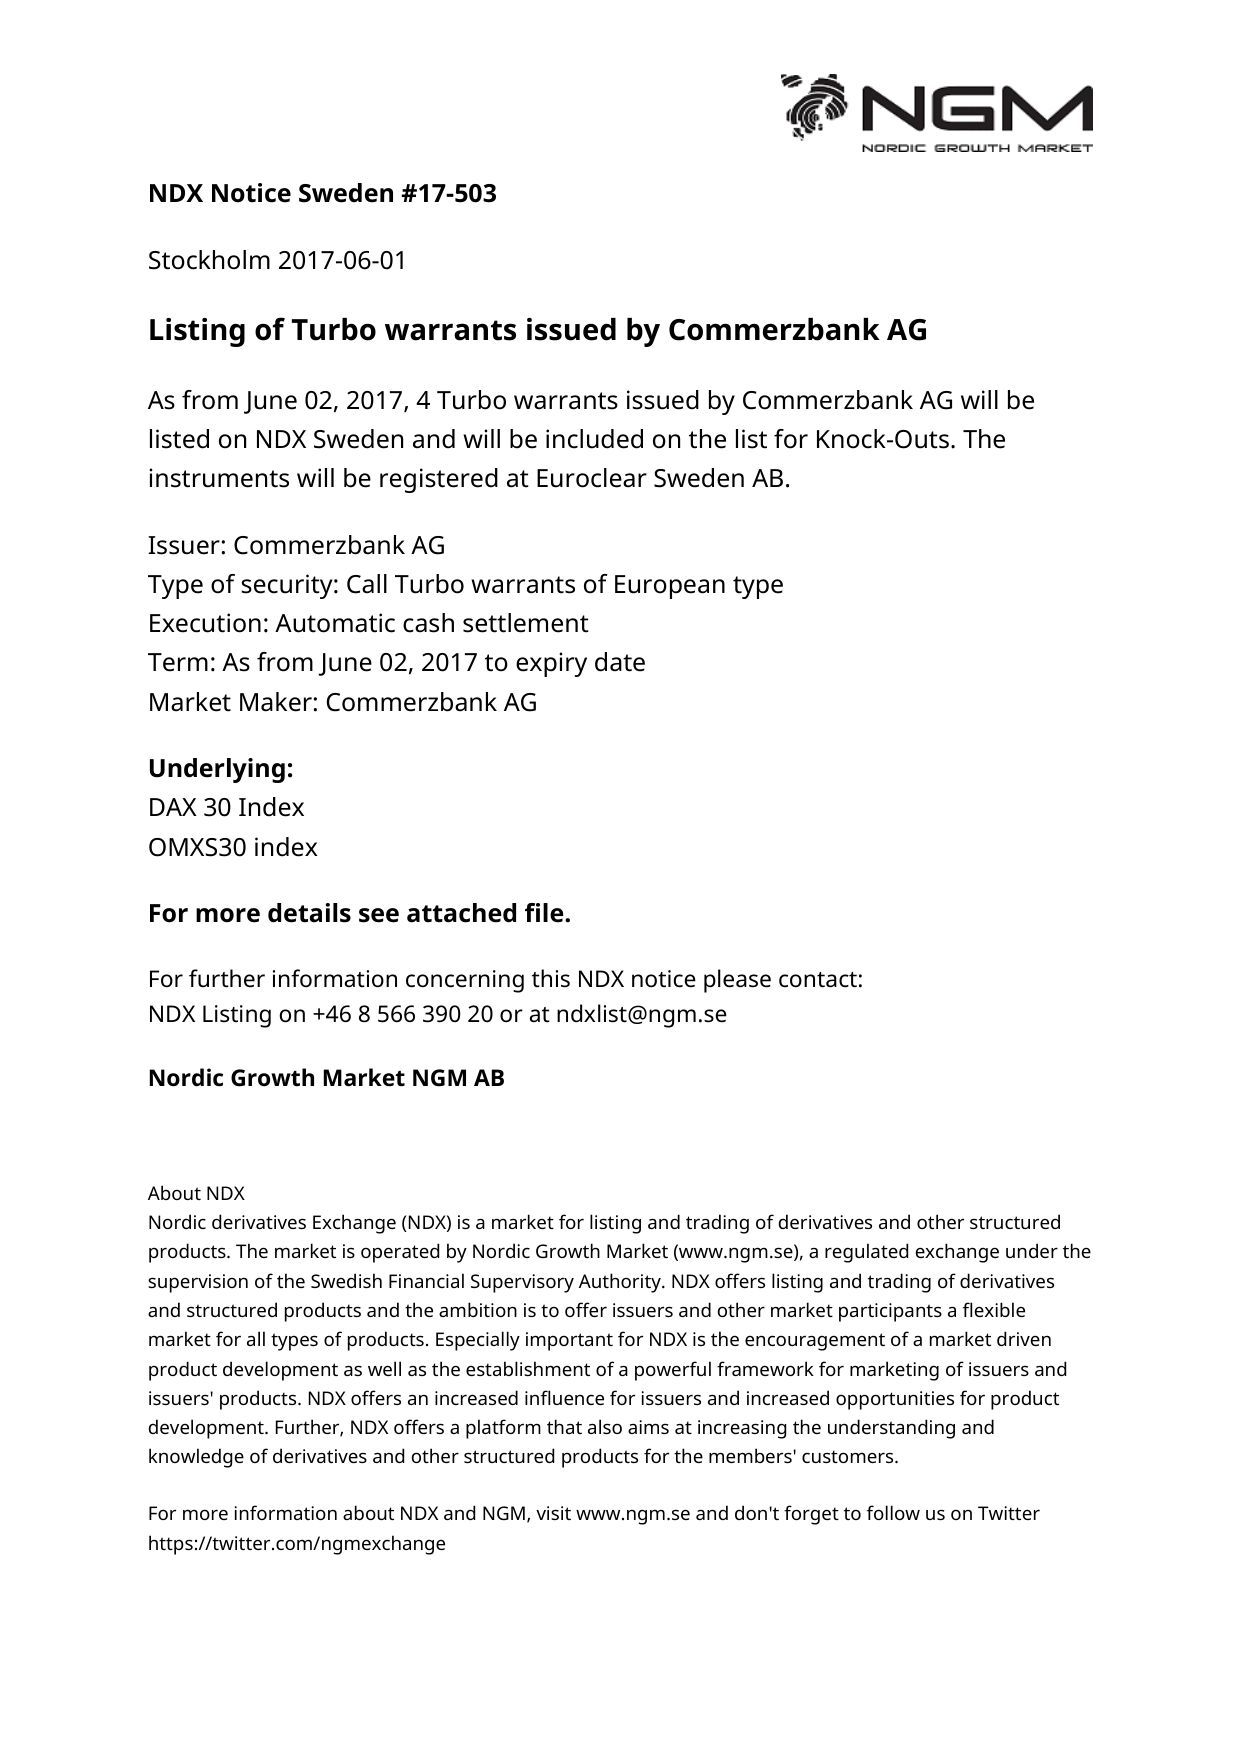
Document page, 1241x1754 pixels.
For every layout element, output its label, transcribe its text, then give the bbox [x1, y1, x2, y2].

text Type of security: Call Turbo warrants of European type [148, 567, 1092, 601]
picture [781, 74, 1093, 152]
text Issuer: Commerzbank AG [148, 527, 1092, 562]
text Stockholm 2017-06-01 [148, 243, 1092, 277]
text Nordic Growth Market NGM AB [148, 1062, 1092, 1093]
text DAX 30 Index [148, 790, 1092, 824]
text For further information concerning this NDX notice please contact: [148, 962, 1092, 994]
text For more details see attached file. [148, 896, 1092, 930]
text Listing of Turbo warrants issued by Commerzbank AG [148, 309, 1092, 349]
text Market Maker: Commerzbank AG [148, 684, 1092, 718]
text Underlying: [148, 751, 1092, 785]
text OMXS30 index [148, 829, 1092, 863]
text NDX Listing on +46 8 566 390 20 or at ndxlist@ngm.se [148, 998, 1092, 1030]
text Execution: Automatic cash settlement [148, 606, 1092, 640]
text NDX Notice Sweden #17-503 [148, 176, 1092, 210]
text For more information about NDX and NGM, visit www.ngm.se and don't forget to follow us on Twitter https://twitter.com/ngmexchange [148, 1501, 1092, 1555]
text Term: As from June 02, 2017 to expiry date [148, 645, 1092, 679]
text About NDX [148, 1180, 1092, 1206]
text Nordic derivatives Exchange (NDX) is a market for listing and trading of derivatives and other structured products. The market is operated by Nordic Growth Market (www.ngm.se), a regulated exchange under the supervision of the Swedish Financial Supervisory Authority. NDX offers listing and trading of derivatives and structured products and the ambition is to offer issuers and other market participants a flexible market for all types of products. Especially important for NDX is the encouragement of a market driven product development as well as the establishment of a powerful framework for marketing of issuers and issuers' products. NDX offers an increased influence for issuers and increased opportunities for product development. Further, NDX offers a platform that also aims at increasing the understanding and knowledge of derivatives and other structured products for the members' customers. [148, 1209, 1092, 1469]
text As from June 02, 2017, 4 Turbo warrants issued by Commerzbank AG will be listed on NDX Sweden and will be included on the list for Knock-Outs. The instruments will be registered at Euroclear Sweden AB. [148, 382, 1092, 495]
